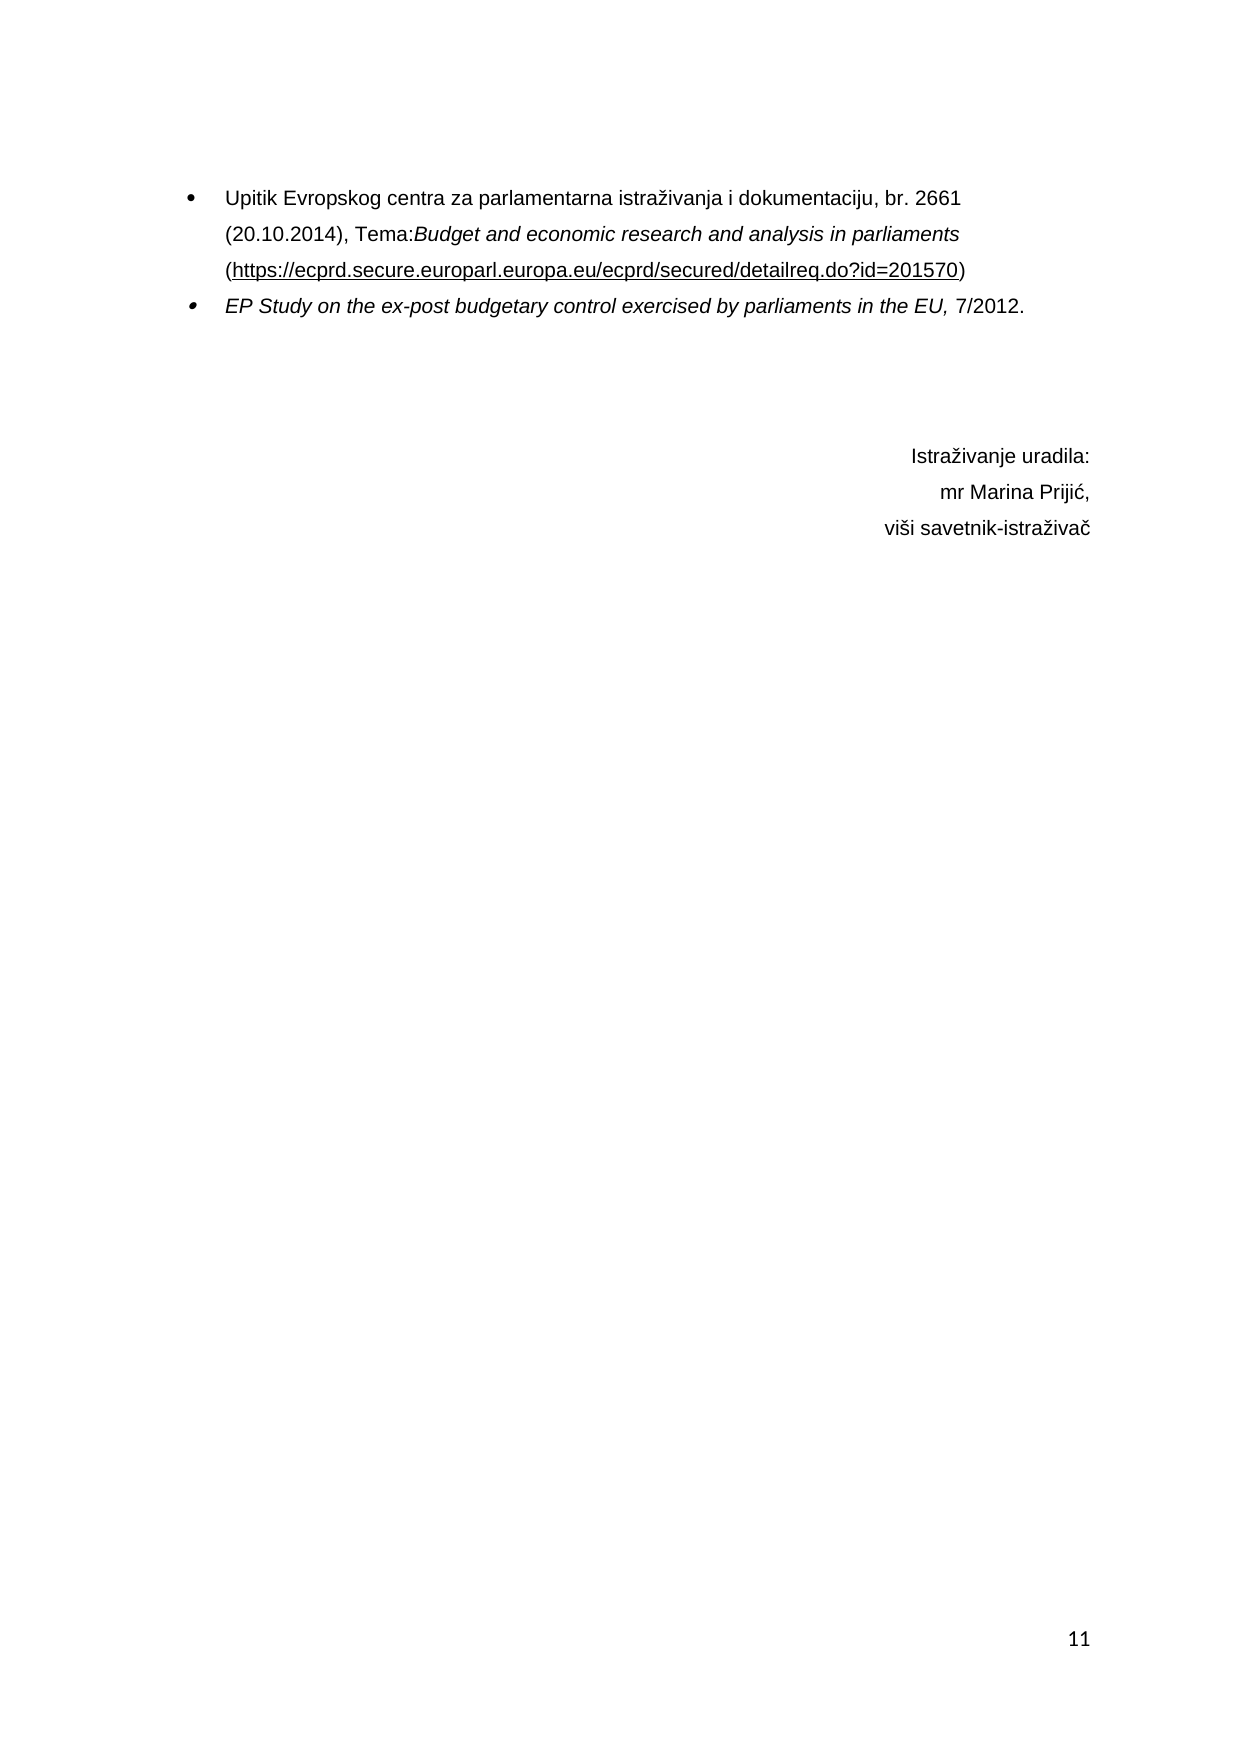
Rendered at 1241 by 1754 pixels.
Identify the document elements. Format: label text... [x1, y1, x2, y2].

list EP Study on the ex-post budgetary control exercised by parliaments in the EU, 7/2012. [187, 294, 1090, 318]
list Upitik Evropskog centra za parlamentarna istraživanja i dokumentaciju, br. 2661 (20.10.2014), Tema:Budget and economic research and analysis in parliaments (https://ecprd.secure.europarl.europa.eu/ecprd/secured/detailreq.do?id=201570) [187, 186, 1090, 282]
text viši savetnik-istraživač [150, 516, 1090, 539]
text mr Marina Prijić, [150, 480, 1090, 504]
text Istraživanje uradila: [150, 444, 1090, 468]
